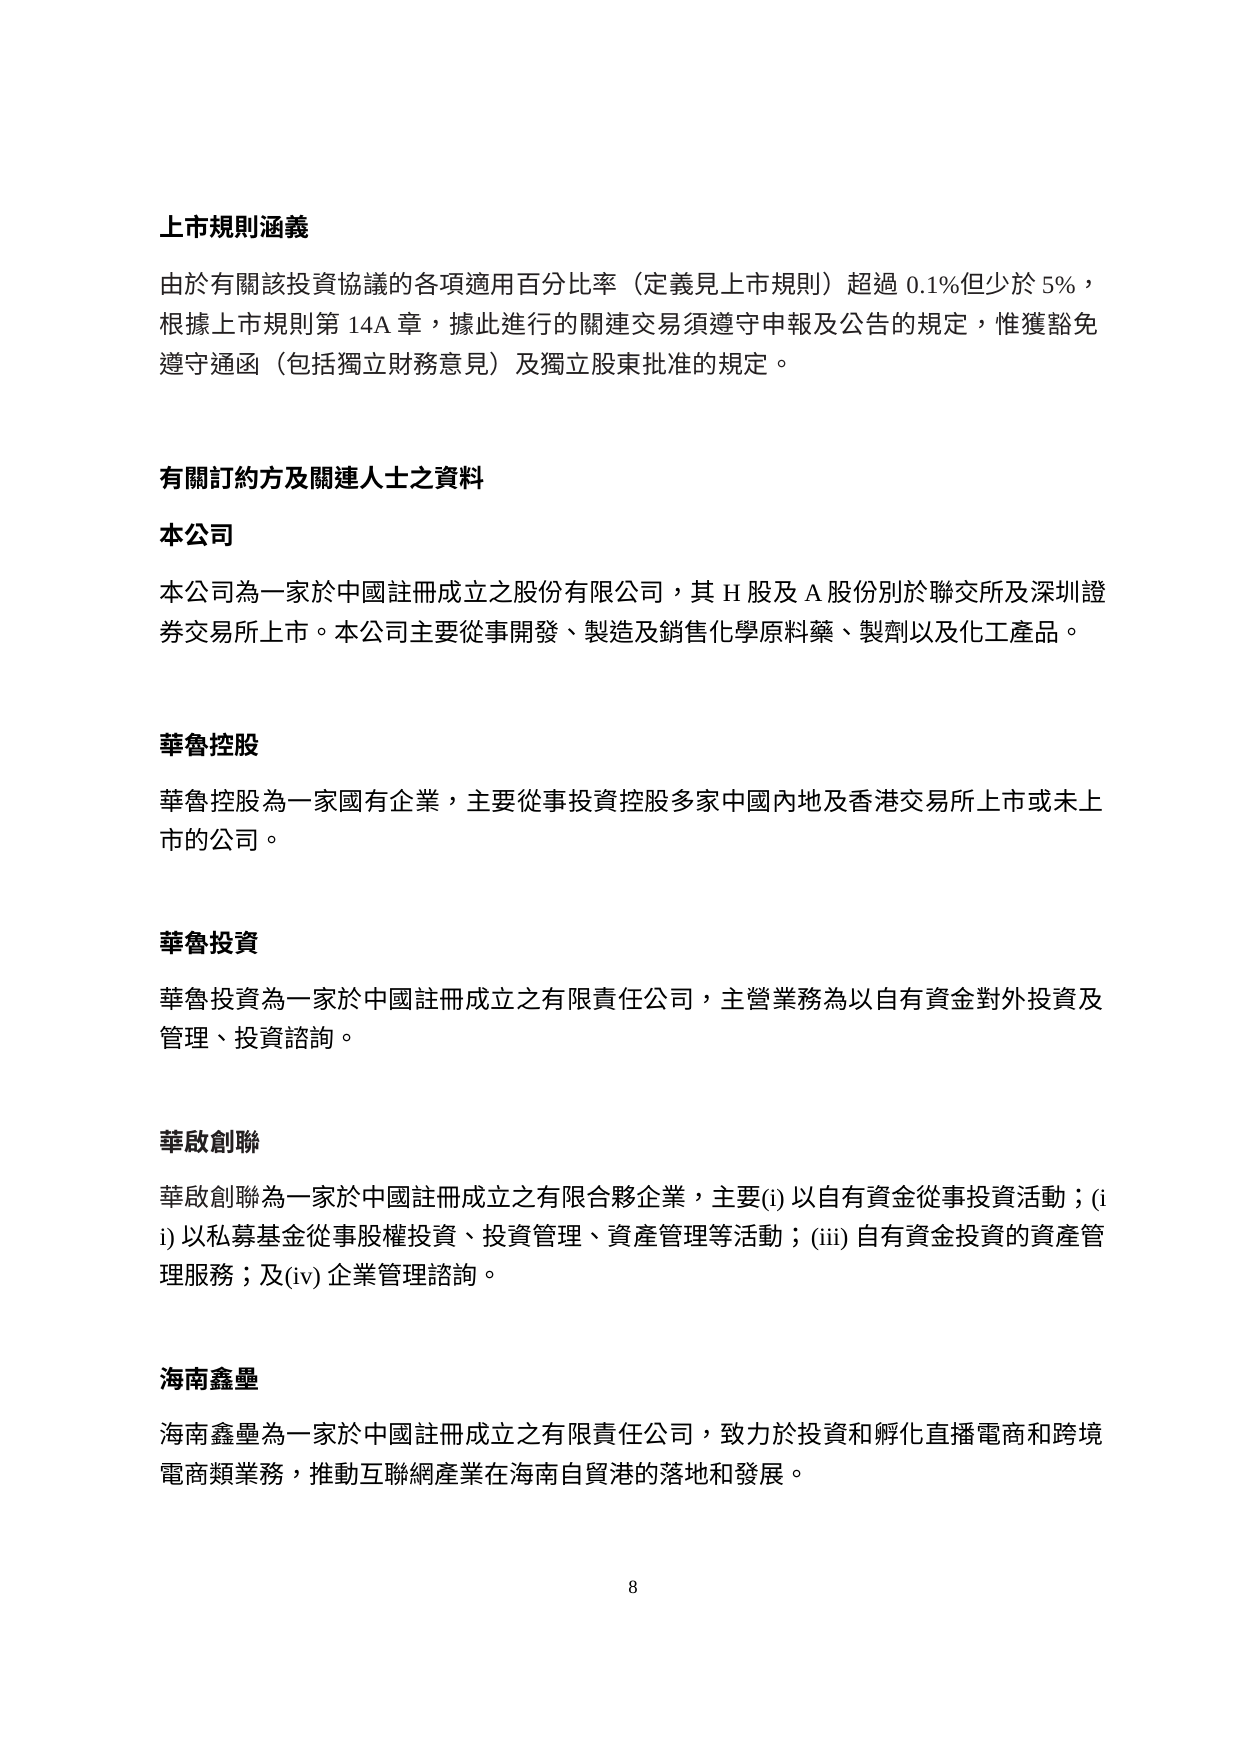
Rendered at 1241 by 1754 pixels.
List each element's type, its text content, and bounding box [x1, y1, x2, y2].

text 華啟創聯為一家於中國註冊成立之有限合夥企業，主要(i) 以自有資金從事投資活動；(ii) 以私募基金從事股權投資、投資管理、資產管理等活動；(iii) 自有資金投資的資產管理服務；及(iv) 企業管理諮詢。 [159, 1178, 1106, 1292]
text 華啟創聯 [159, 1122, 1106, 1158]
text 海南鑫壘 [159, 1359, 1106, 1396]
text 上市規則涵義 [159, 206, 1106, 244]
text 華魯投資為一家於中國註冊成立之有限責任公司，主營業務為以自有資金對外投資及管理、投資諮詢。 [159, 979, 1106, 1055]
text 華魯控股為一家國有企業，主要從事投資控股多家中國內地及香港交易所上市或未上市的公司。 [159, 781, 1106, 857]
text 華魯控股 [159, 726, 1106, 762]
text 華魯投資 [159, 924, 1106, 960]
text 由於有關該投資協議的各項適用百分比率（定義見上市規則）超過0.1%但少於5%，根據上市規則第14A章，據此進行的關連交易須遵守申報及公告的規定，惟獲豁免遵守通函（包括獨立財務意見）及獨立股東批准的規定。 [159, 263, 1101, 382]
text 有關訂約方及關連人士之資料 [159, 458, 1106, 495]
text 本公司為一家於中國註冊成立之股份有限公司，其 H 股及 A 股份別於聯交所及深圳證券交易所上市。本公司主要從事開發、製造及銷售化學原料藥、製劑以及化工產品。 [159, 572, 1106, 649]
text 海南鑫壘為一家於中國註冊成立之有限責任公司，致力於投資和孵化直播電商和跨境電商類業務，推動互聯網產業在海南自貿港的落地和發展。 [159, 1415, 1106, 1490]
text 本公司 [159, 515, 1106, 552]
